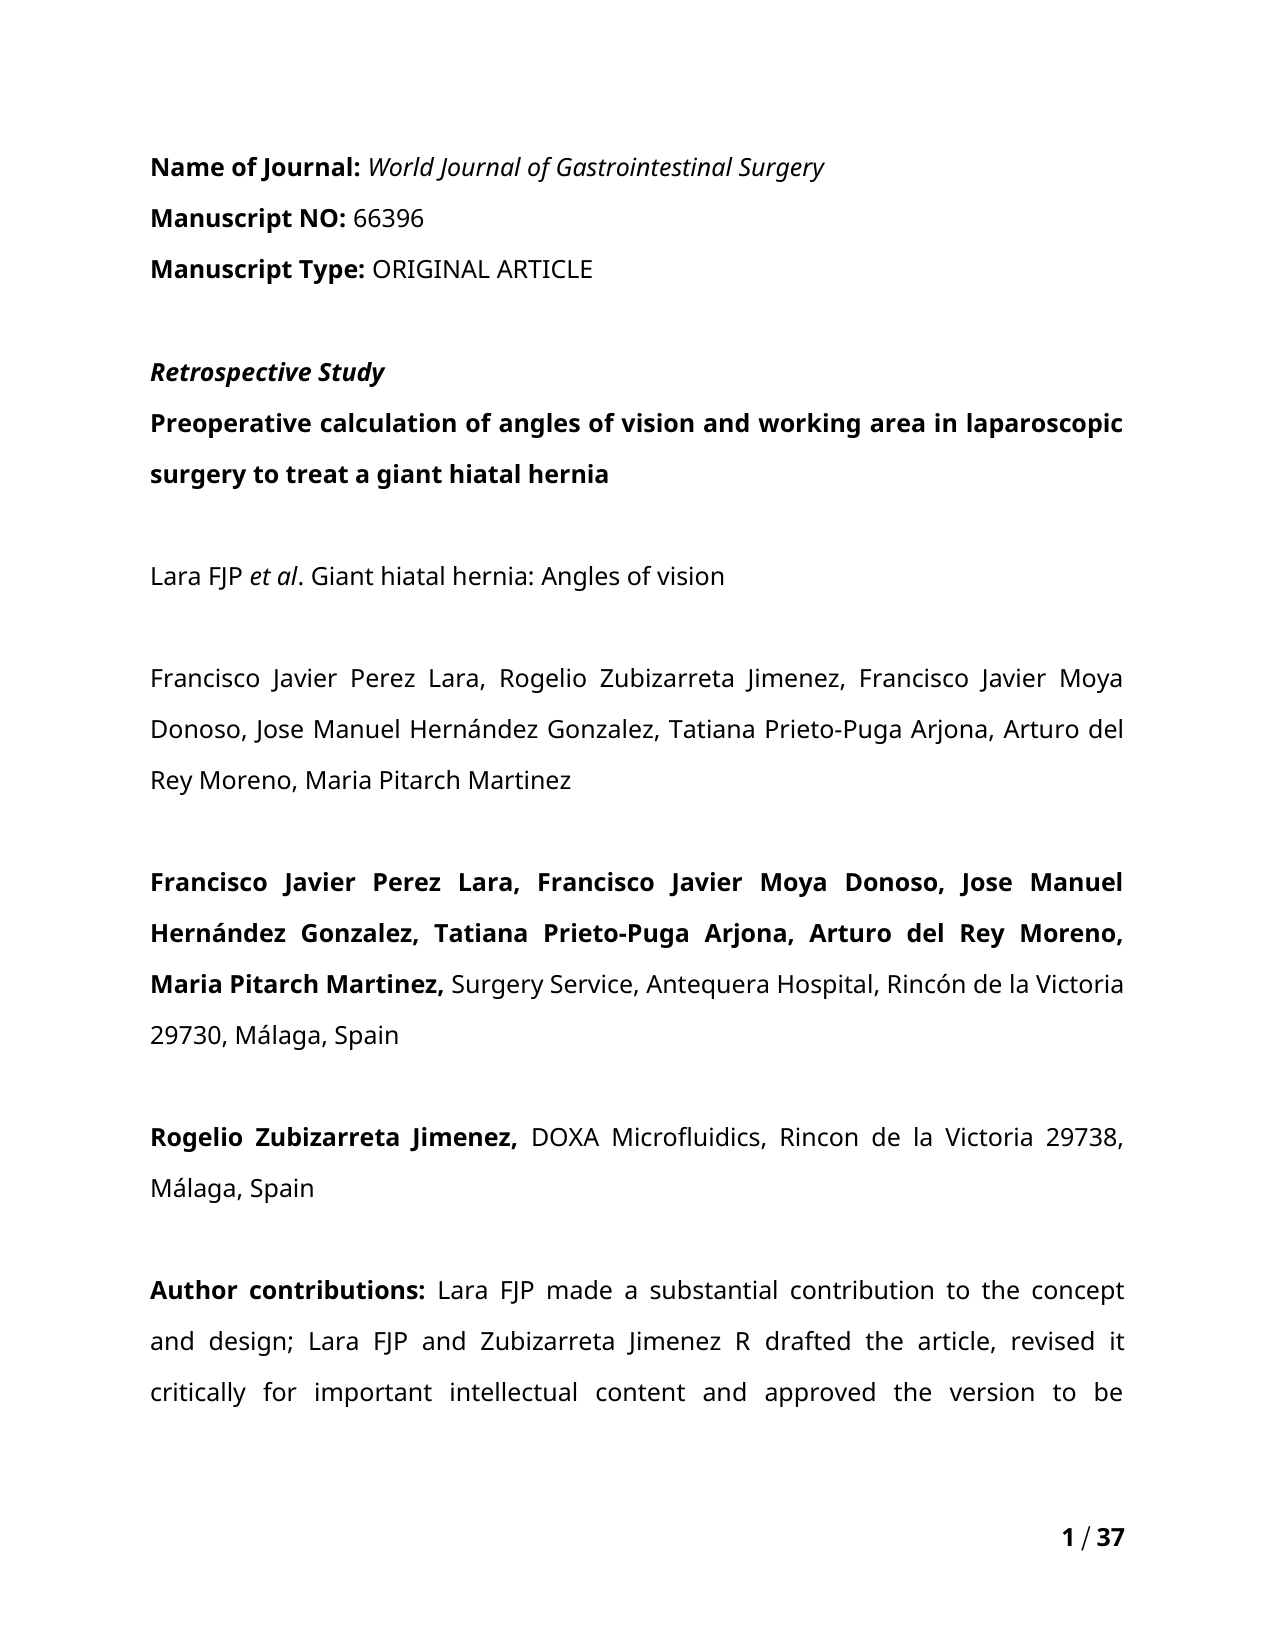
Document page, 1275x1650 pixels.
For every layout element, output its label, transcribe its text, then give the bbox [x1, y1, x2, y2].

text Manuscript NO: 66396 [150, 201, 1125, 235]
text Manuscript Type: ORIGINAL ARTICLE [150, 252, 1125, 286]
text Retrospective Study [150, 354, 1125, 388]
text Lara FJP et al. Giant hiatal hernia: Angles of vision [150, 558, 1125, 592]
text Name of Journal: World Journal of Gastrointestinal Surgery [150, 150, 1125, 184]
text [150, 1273, 1125, 1409]
text Preoperative calculation of angles of vision and working area in laparoscopic surgery to treat a giant hiatal hernia [150, 405, 1125, 490]
text Francisco Javier Perez Lara, Rogelio Zubizarreta Jimenez, Francisco Javier Moya Donoso, Jose Manuel Hernández Gonzalez, Tatiana Prieto-Puga Arjona, Arturo del Rey Moreno, Maria Pitarch Martinez [150, 660, 1125, 797]
text Francisco Javier Perez Lara, Francisco Javier Moya Donoso, Jose Manuel Hernández Gonzalez, Tatiana Prieto-Puga Arjona, Arturo del Rey Moreno, Maria Pitarch Martinez, Surgery Service, Antequera Hospital, Rincón de la Victoria 29730, Málaga, Spain [150, 864, 1125, 1052]
text Rogelio Zubizarreta Jimenez, DOXA Microfluidics, Rincon de la Victoria 29738, Málaga, Spain [150, 1120, 1125, 1205]
